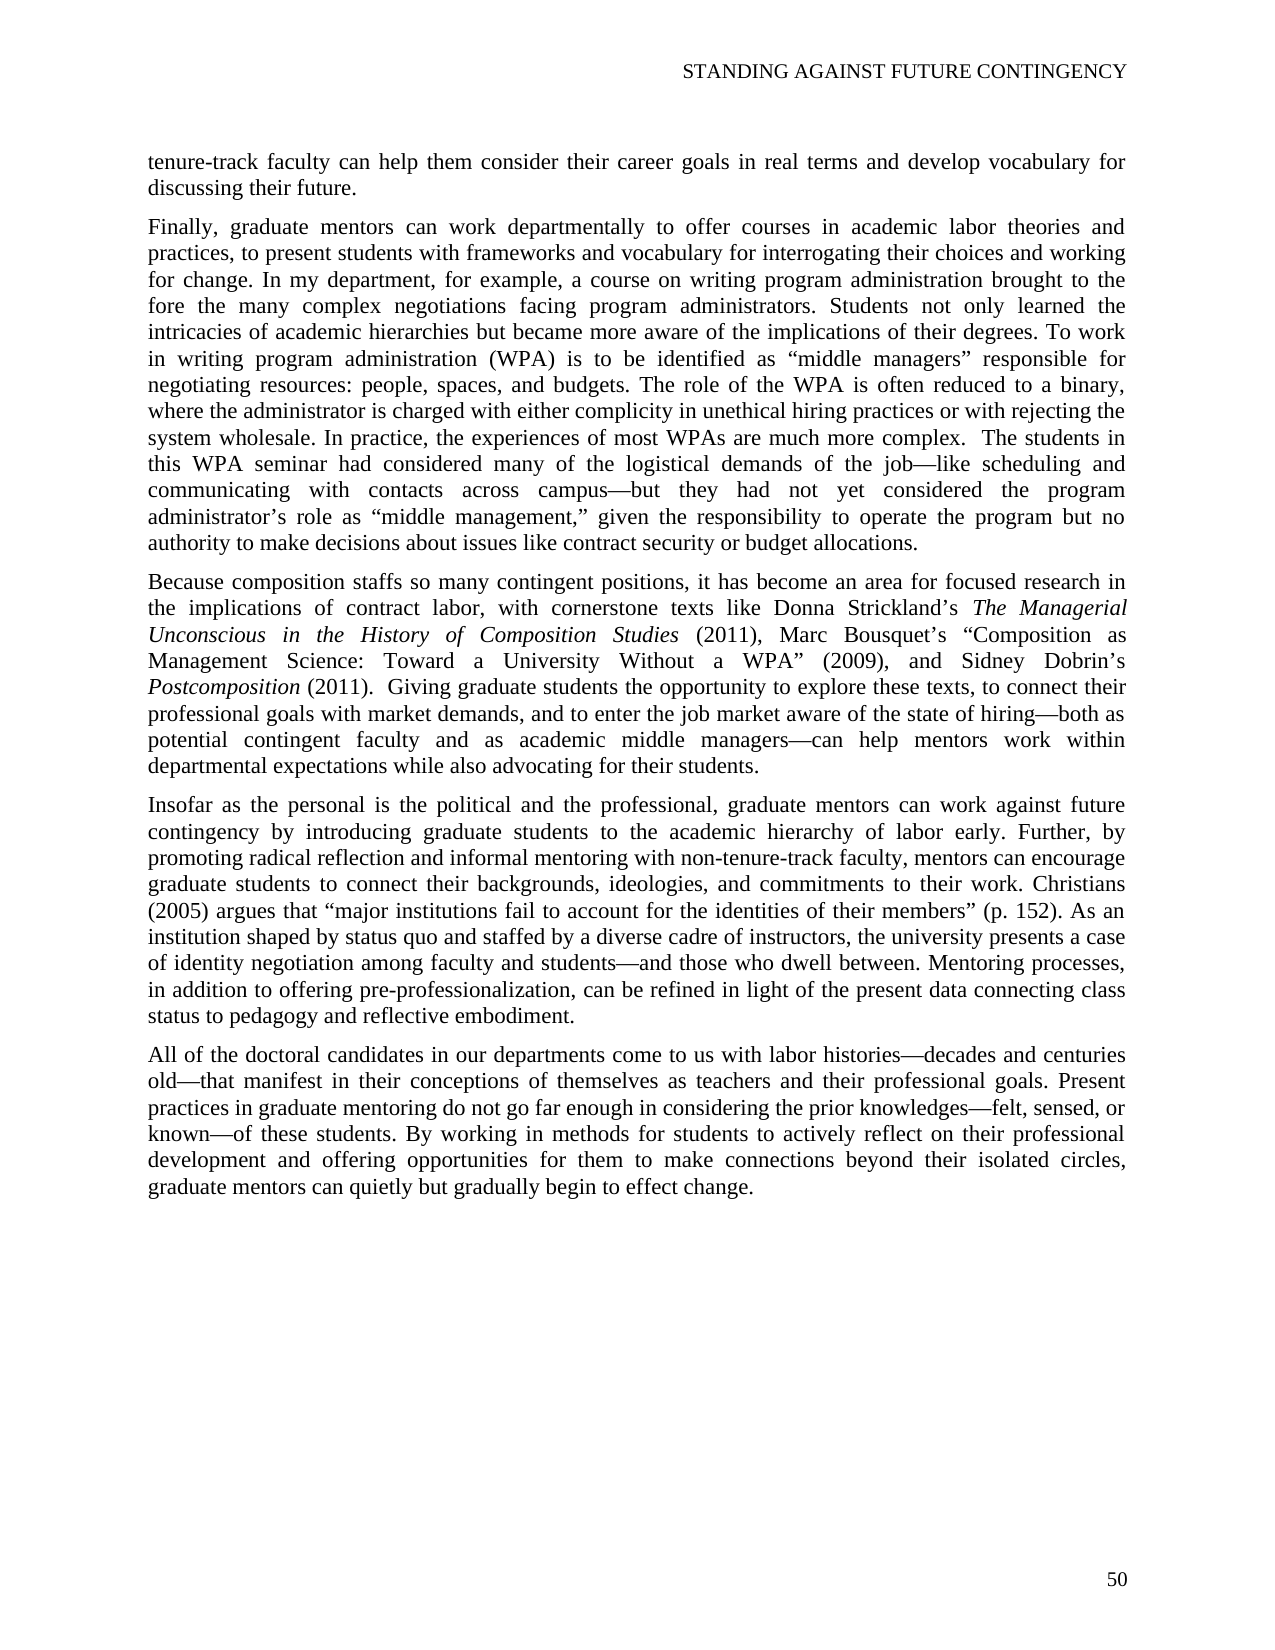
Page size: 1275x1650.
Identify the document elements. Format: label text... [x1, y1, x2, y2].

text Insofar as the personal is the political and the professional, graduate mentors can work against future contingency by introducing graduate students to the academic hierarchy of labor early. Further, by promoting radical reflection and informal mentoring with non-tenure-track faculty, mentors can encourage graduate students to connect their backgrounds, ideologies, and commitments to their work. Christians (2005) argues that “major institutions fail to account for the identities of their members” (p. 152). As an institution shaped by status quo and staffed by a diverse cadre of instructors, the university presents a case of identity negotiation among faculty and students—and those who dwell between. Mentoring processes, in addition to offering pre-professionalization, can be refined in light of the present data connecting class status to pedagogy and reflective embodiment. [148, 791, 1127, 1028]
text Finally, graduate mentors can work departmentally to offer courses in academic labor theories and practices, to present students with frameworks and vocabulary for interrogating their choices and working for change. In my department, for example, a course on writing program administration brought to the fore the many complex negotiations facing program administrators. Students not only learned the intricacies of academic hierarchies but became more aware of the implications of their degrees. To work in writing program administration (WPA) is to be identified as “middle managers” responsible for negotiating resources: people, spaces, and budgets. The role of the WPA is often reduced to a binary, where the administrator is charged with either complicity in unethical hiring practices or with rejecting the system wholesale. In practice, the experiences of most WPAs are much more complex. The students in this WPA seminar had considered many of the logistical demands of the job—like scheduling and communicating with contacts across campus—but they had not yet considered the program administrator’s role as “middle management,” given the responsibility to operate the program but no authority to make decisions about issues like contract security or budget allocations. [148, 213, 1127, 556]
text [148, 148, 1127, 200]
text Because composition staffs so many contingent positions, it has become an area for focused research in the implications of contract labor, with cornerstone texts like Donna Strickland’s The Managerial Unconscious in the History of Composition Studies (2011), Marc Bousquet’s “Composition as Management Science: Toward a University Without a WPA” (2009), and Sidney Dobrin’s Postcomposition (2011). Giving graduate students the opportunity to explore these texts, to connect their professional goals with market demands, and to enter the job market aware of the state of hiring—both as potential contingent faculty and as academic middle managers—can help mentors work within departmental expectations while also advocating for their students. [148, 568, 1127, 779]
text All of the doctoral candidates in our departments come to us with labor histories—decades and centuries old—that manifest in their conceptions of themselves as teachers and their professional goals. Present practices in graduate mentoring do not go far enough in considering the prior knowledges—felt, sensed, or known—of these students. By working in methods for students to actively reflect on their professional development and offering opportunities for them to make connections beyond their isolated circles, graduate mentors can quietly but gradually begin to effect change. [148, 1041, 1127, 1199]
